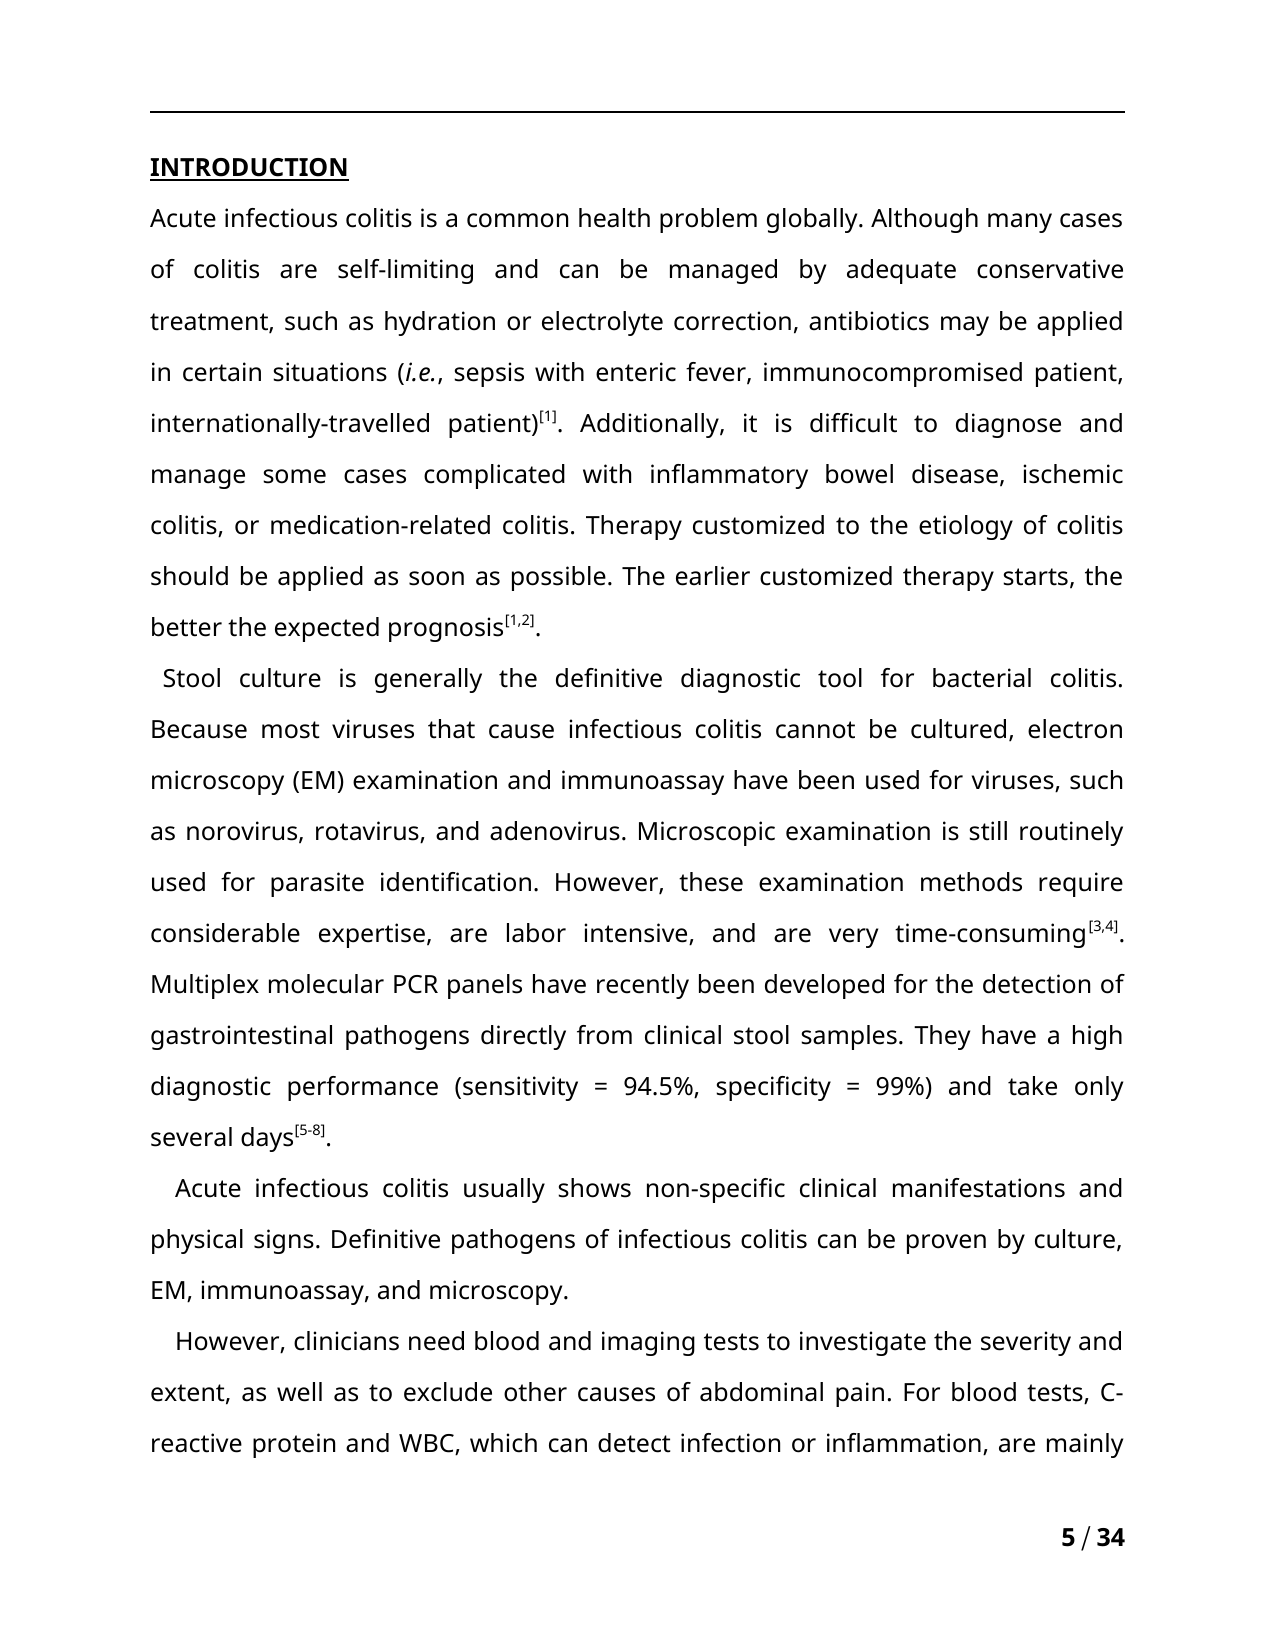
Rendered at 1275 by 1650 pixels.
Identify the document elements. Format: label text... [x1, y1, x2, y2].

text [150, 1324, 1125, 1460]
text INTRODUCTION [150, 150, 1125, 184]
text Acute infectious colitis usually shows non-specific clinical manifestations and physical signs. Definitive pathogens of infectious colitis can be proven by culture, EM, immunoassay, and microscopy. [150, 1171, 1125, 1307]
text Acute infectious colitis is a common health problem globally. Although many cases of colitis are self-limiting and can be managed by adequate conservative treatment, such as hydration or electrolyte correction, antibiotics may be applied in certain situations (i.e., sepsis with enteric fever, immunocompromised patient, internationally-travelled patient)[1]. Additionally, it is difficult to diagnose and manage some cases complicated with inflammatory bowel disease, ischemic colitis, or medication-related colitis. Therapy customized to the etiology of colitis should be applied as soon as possible. The earlier customized therapy starts, the better the expected prognosis[1,2]. [150, 201, 1125, 643]
text Stool culture is generally the definitive diagnostic tool for bacterial colitis. Because most viruses that cause infectious colitis cannot be cultured, electron microscopy (EM) examination and immunoassay have been used for viruses, such as norovirus, rotavirus, and adenovirus. Microscopic examination is still routinely used for parasite identification. However, these examination methods require considerable expertise, are labor intensive, and are very time-consuming[3,4]. Multiplex molecular PCR panels have recently been developed for the detection of gastrointestinal pathogens directly from clinical stool samples. They have a high diagnostic performance (sensitivity = 94.5%, specificity = 99%) and take only several days[5-8]. [150, 660, 1125, 1154]
